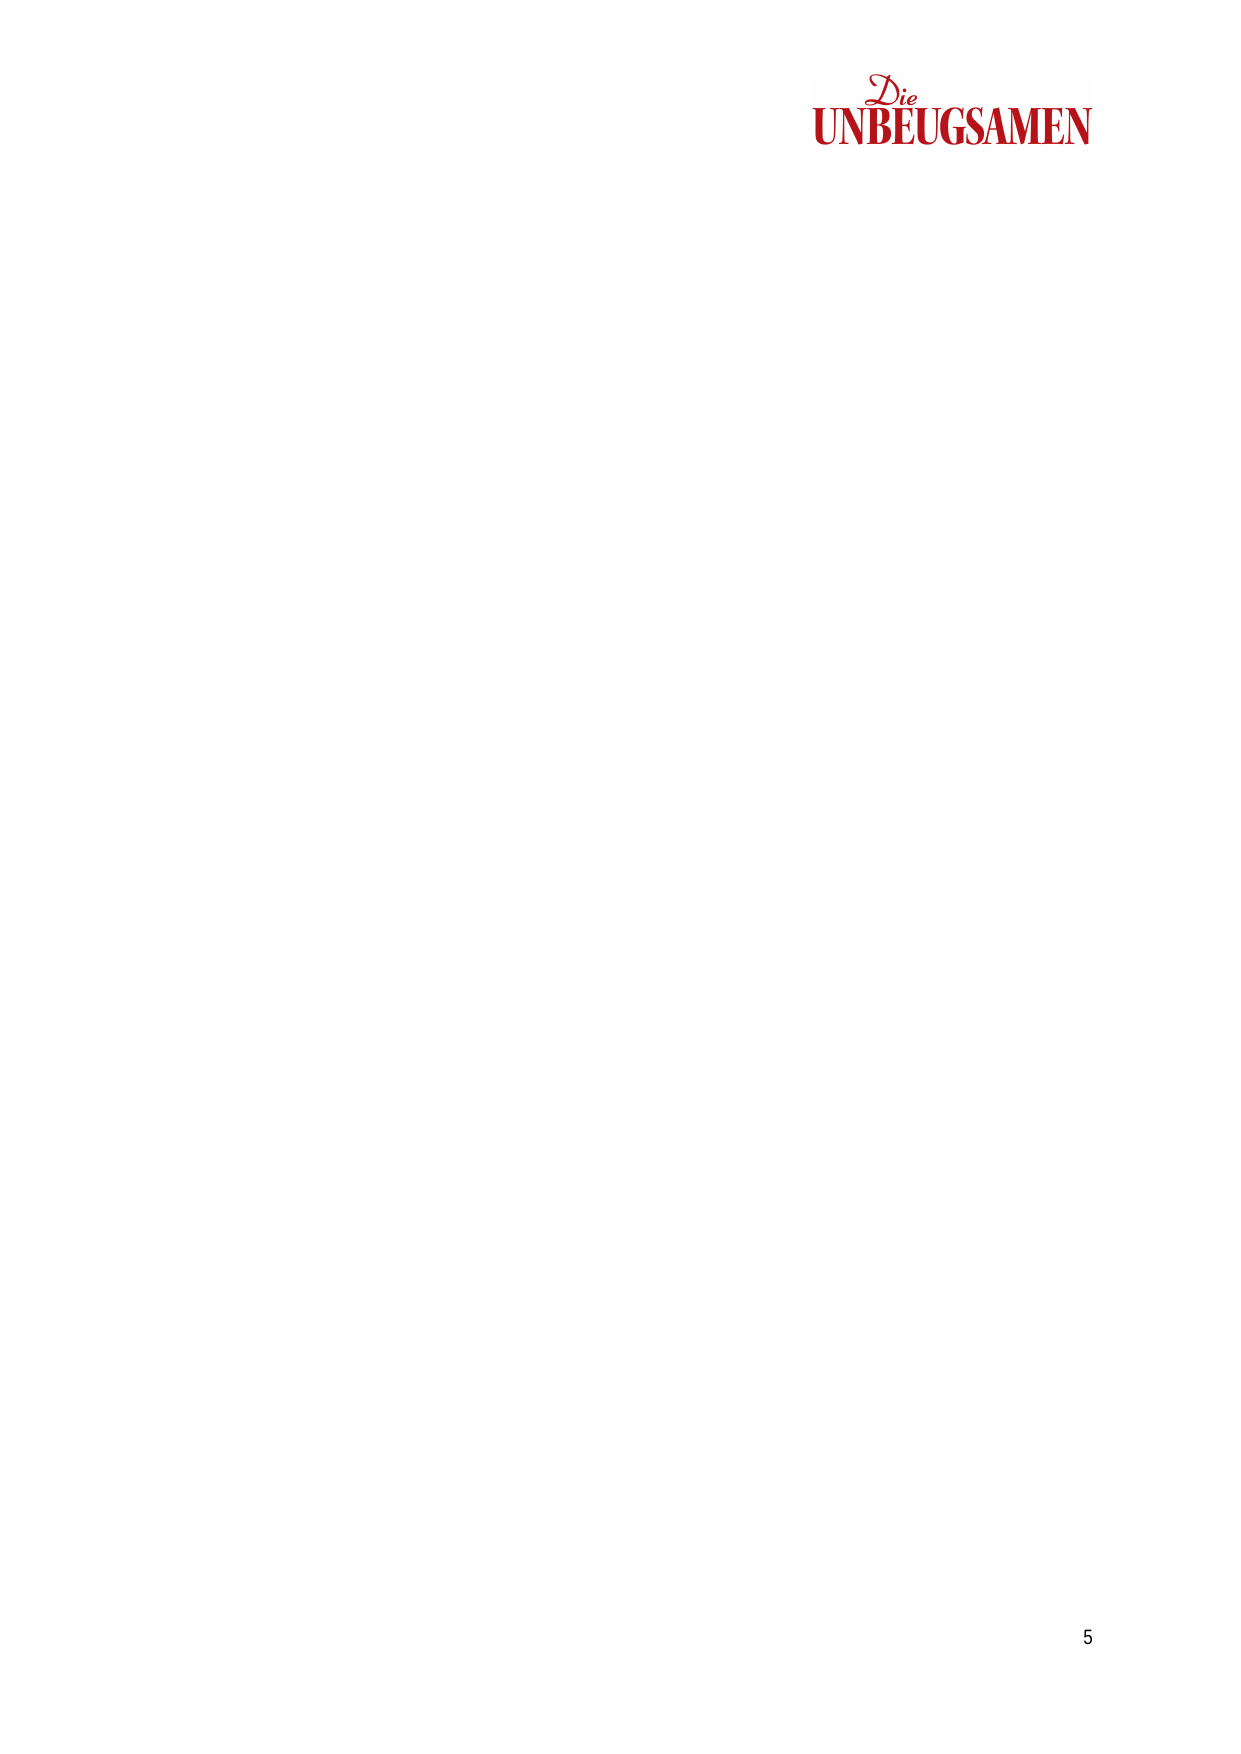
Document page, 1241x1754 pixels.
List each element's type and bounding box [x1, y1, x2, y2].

picture [811, 73, 1093, 148]
